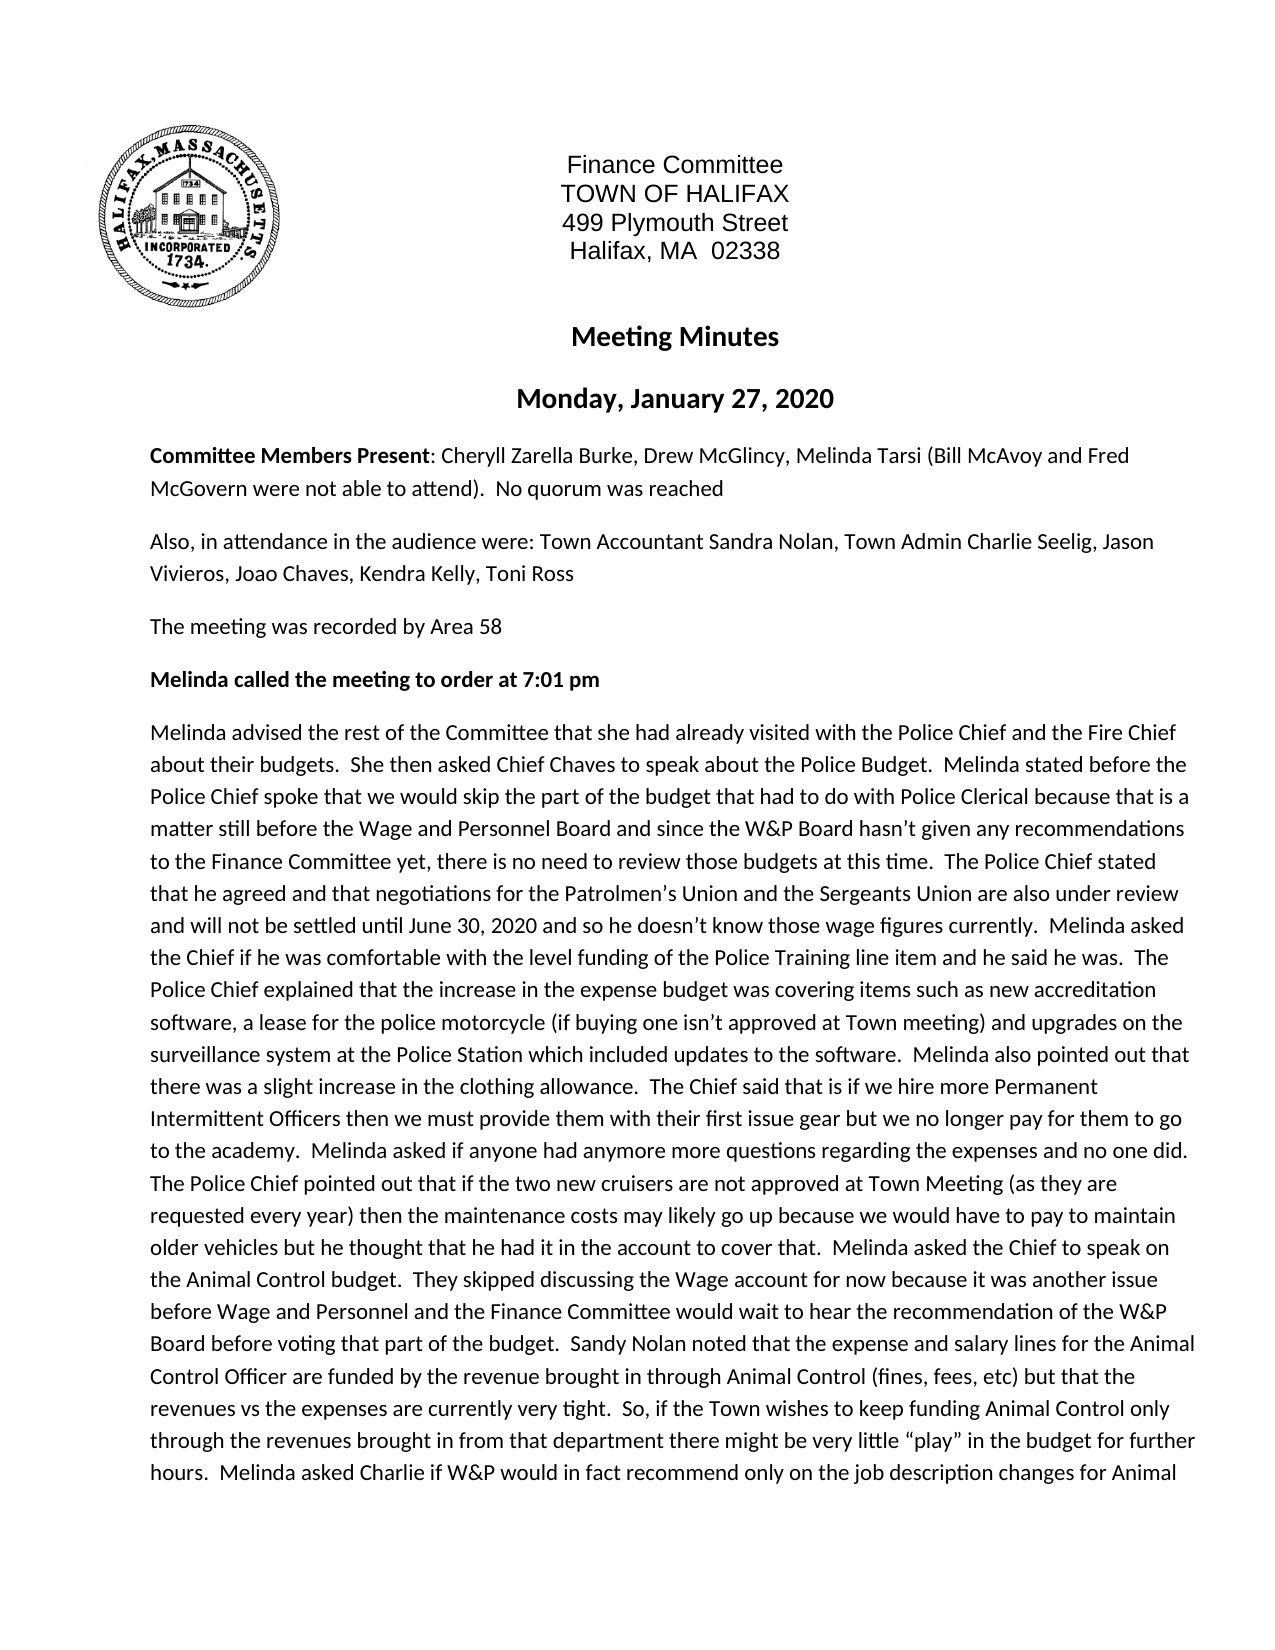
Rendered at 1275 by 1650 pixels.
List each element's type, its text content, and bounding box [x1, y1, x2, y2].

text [150, 718, 1200, 1486]
picture [84, 120, 310, 316]
text Monday, January 27, 2020 [150, 380, 1200, 415]
text Also, in attendance in the audience were: Town Accountant Sandra Nolan, Town Admin Charlie Seelig, Jason Vivieros, Joao Chaves, Kendra Kelly, Toni Ross [150, 527, 1200, 587]
text Finance Committee [310, 150, 1200, 179]
text Committee Members Present: Cheryll Zarella Burke, Drew McGlincy, Melinda Tarsi (Bill McAvoy and Fred McGovern were not able to attend). No quorum was reached [150, 442, 1200, 502]
text Halifax, MA 02338 [310, 236, 1200, 265]
text Melinda called the meeting to order at 7:01 pm [150, 665, 1200, 693]
text TOWN OF HALIFAX [310, 179, 1200, 207]
text The meeting was recorded by Area 58 [150, 612, 1200, 640]
text Meeting Minutes [150, 318, 1200, 354]
text 499 Plymouth Street [310, 207, 1200, 236]
